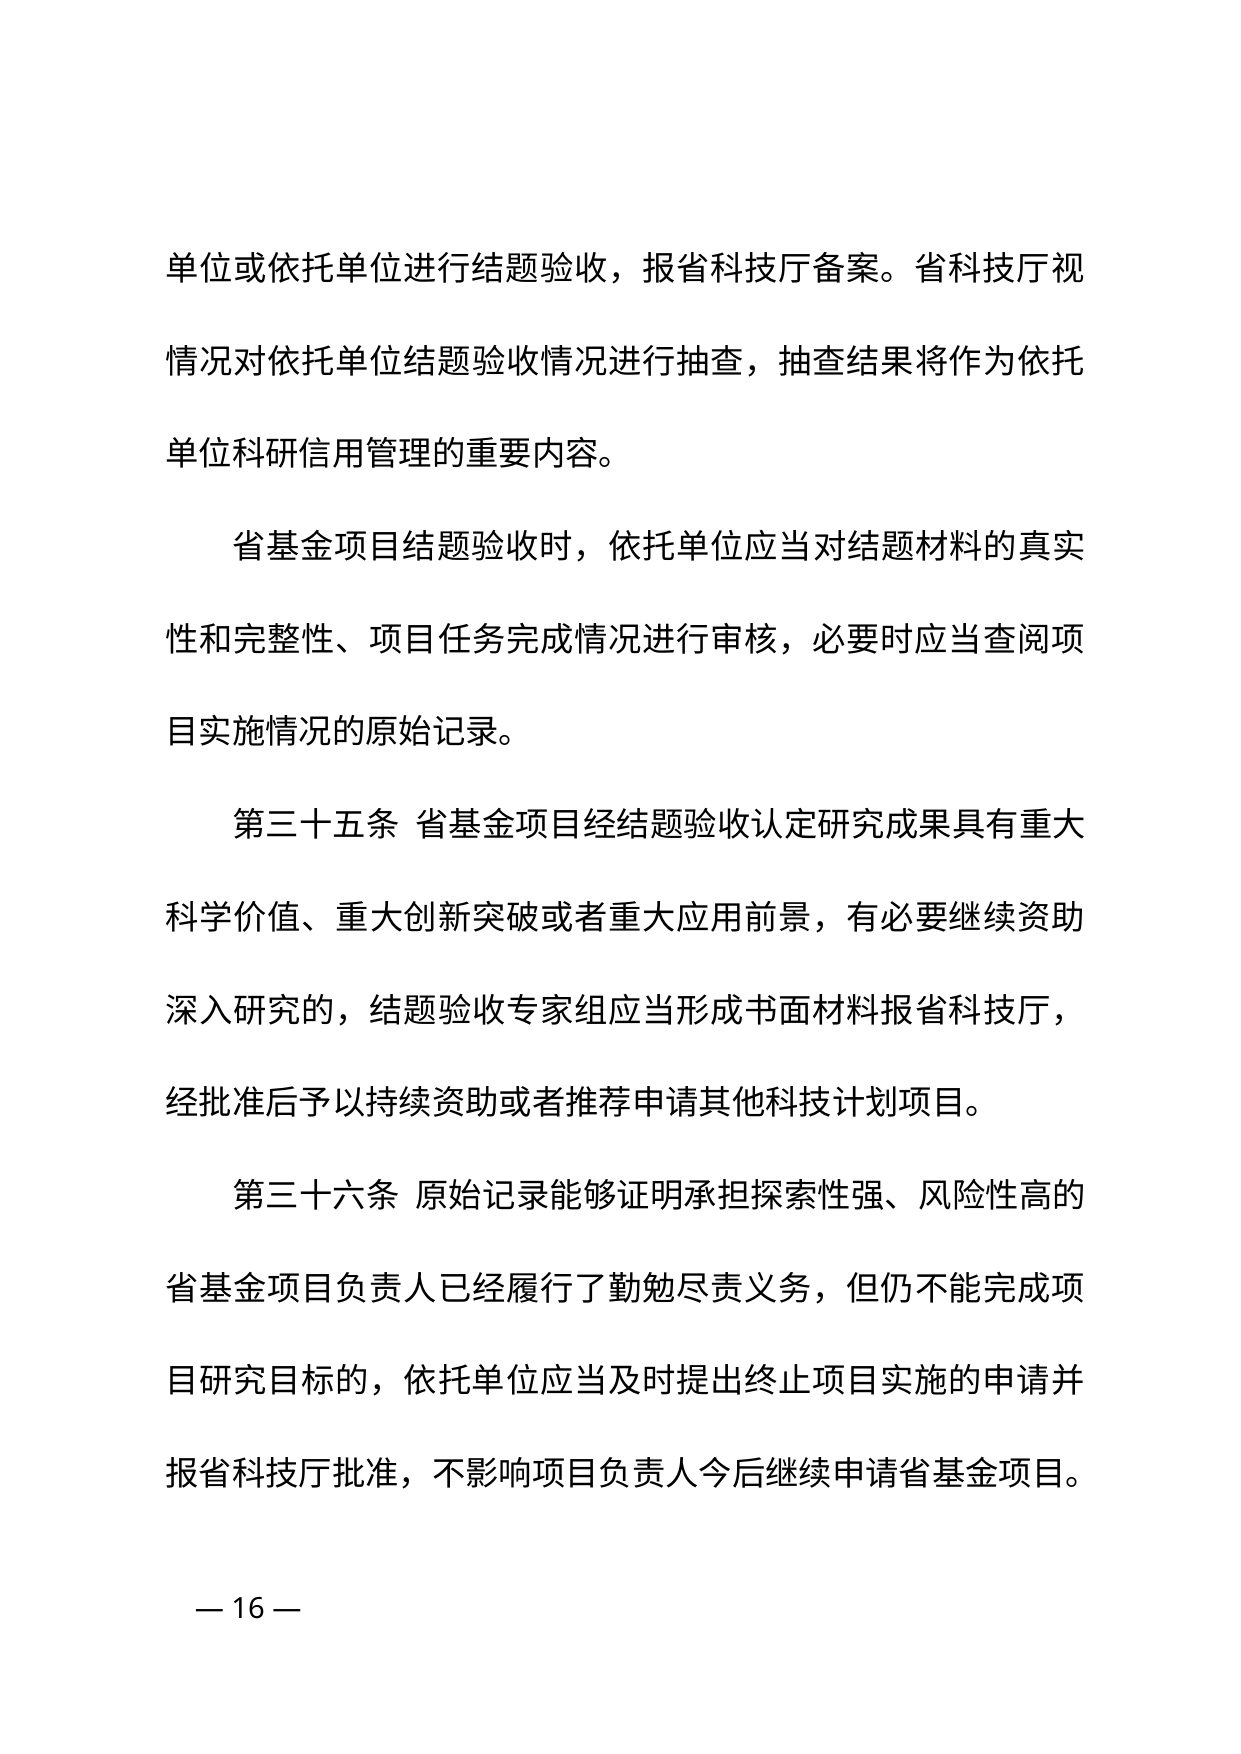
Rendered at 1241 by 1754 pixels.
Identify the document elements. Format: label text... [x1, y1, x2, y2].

text 第三十五条 省基金项目经结题验收认定研究成果具有重大科学价值、重大创新突破或者重大应用前景，有必要继续资助深入研究的，结题验收专家组应当形成书面材料报省科技厅，经批准后予以持续资助或者推荐申请其他科技计划项目。 [165, 776, 1087, 1147]
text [165, 219, 1087, 498]
text 第三十六条 原始记录能够证明承担探索性强、风险性高的省基金项目负责人已经履行了勤勉尽责义务，但仍不能完成项目研究目标的，依托单位应当及时提出终止项目实施的申请并报省科技厅批准，不影响项目负责人今后继续申请省基金项目。 [165, 1147, 1087, 1517]
text 省基金项目结题验收时，依托单位应当对结题材料的真实性和完整性、项目任务完成情况进行审核，必要时应当查阅项目实施情况的原始记录。 [165, 498, 1087, 776]
